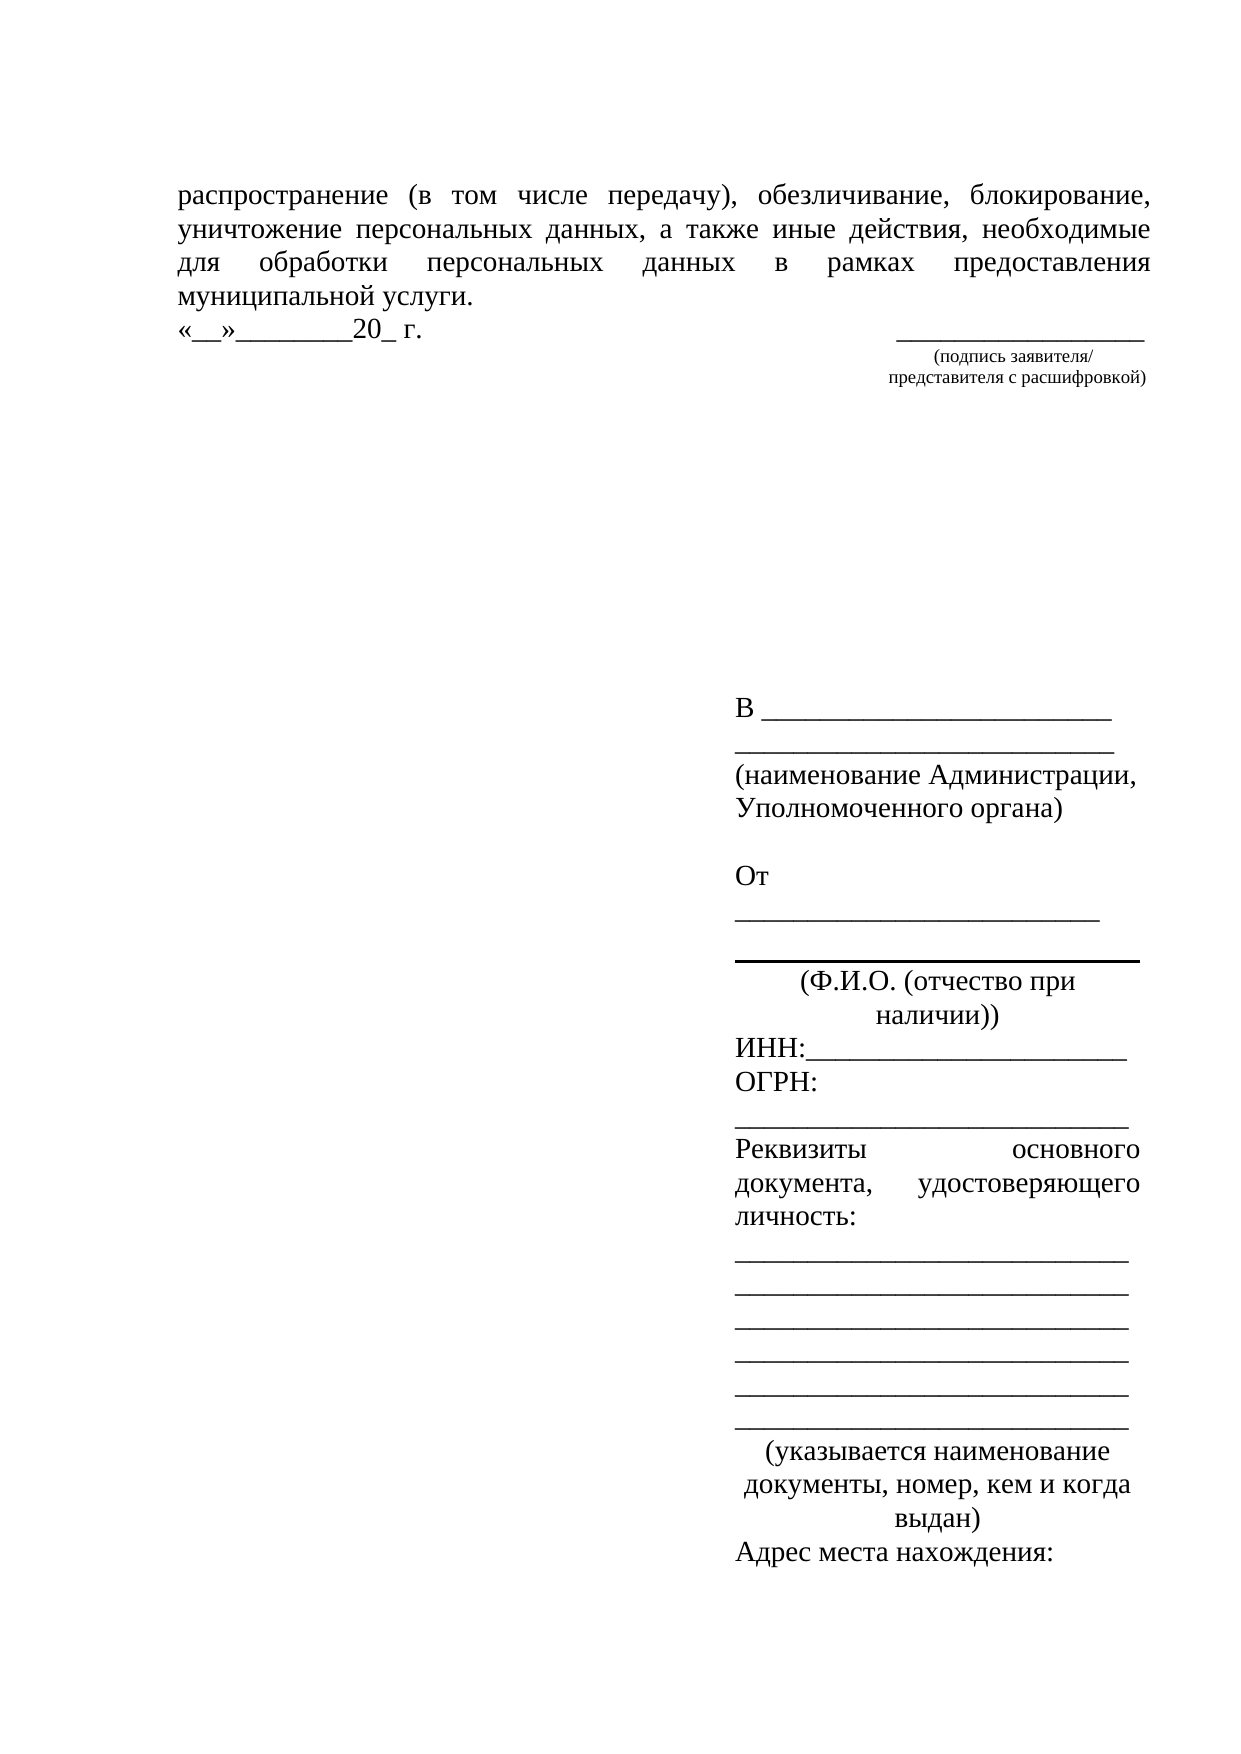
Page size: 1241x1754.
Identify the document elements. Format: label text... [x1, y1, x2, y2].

text (подпись заявителя/ [177, 345, 1152, 366]
text представителя с расшифровкой) [177, 366, 1152, 388]
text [177, 177, 1152, 311]
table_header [177, 422, 1152, 1567]
text «__»________20_ г. _________________ [177, 311, 1152, 345]
